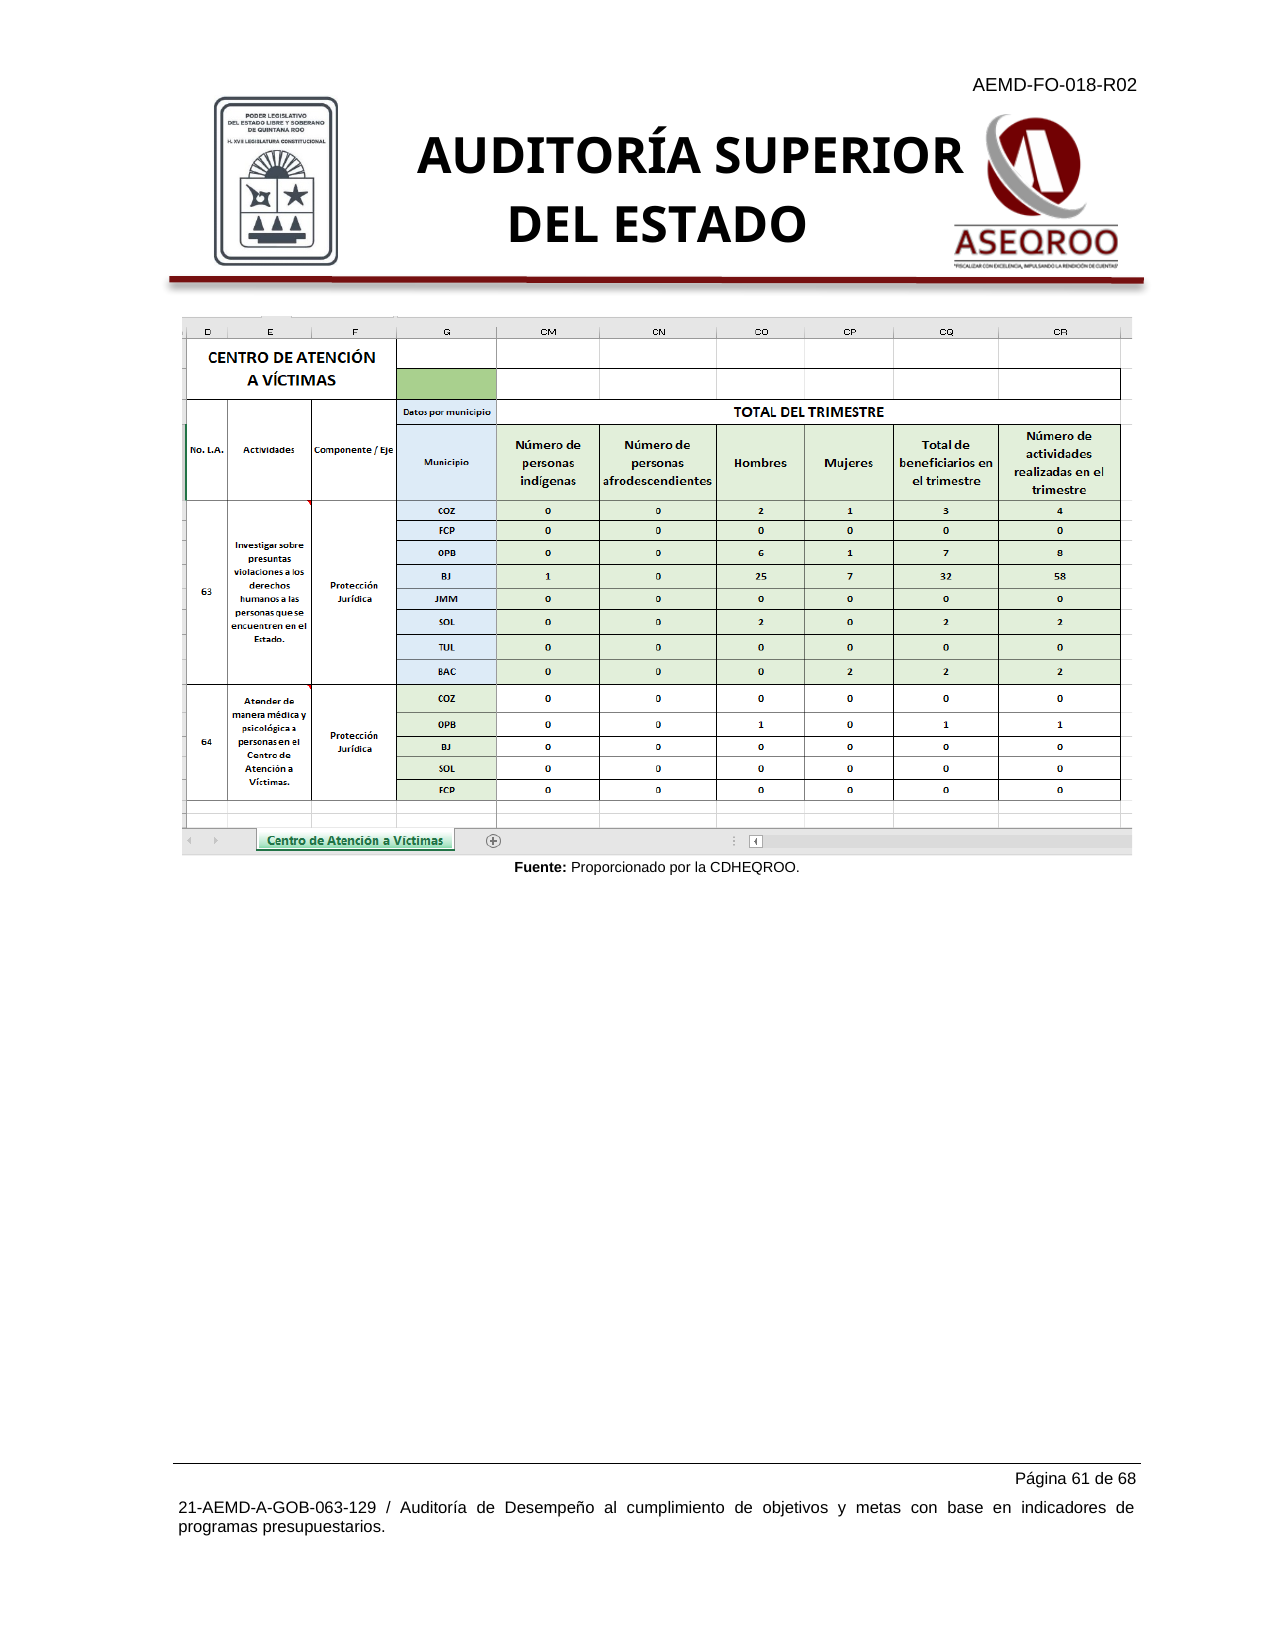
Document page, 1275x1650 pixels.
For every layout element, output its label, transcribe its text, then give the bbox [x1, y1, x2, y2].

picture [954, 114, 1118, 269]
picture [213, 95, 338, 266]
picture [182, 316, 1133, 856]
text Fuente: Proporcionado por la CDHEQROO. [177, 859, 1137, 876]
